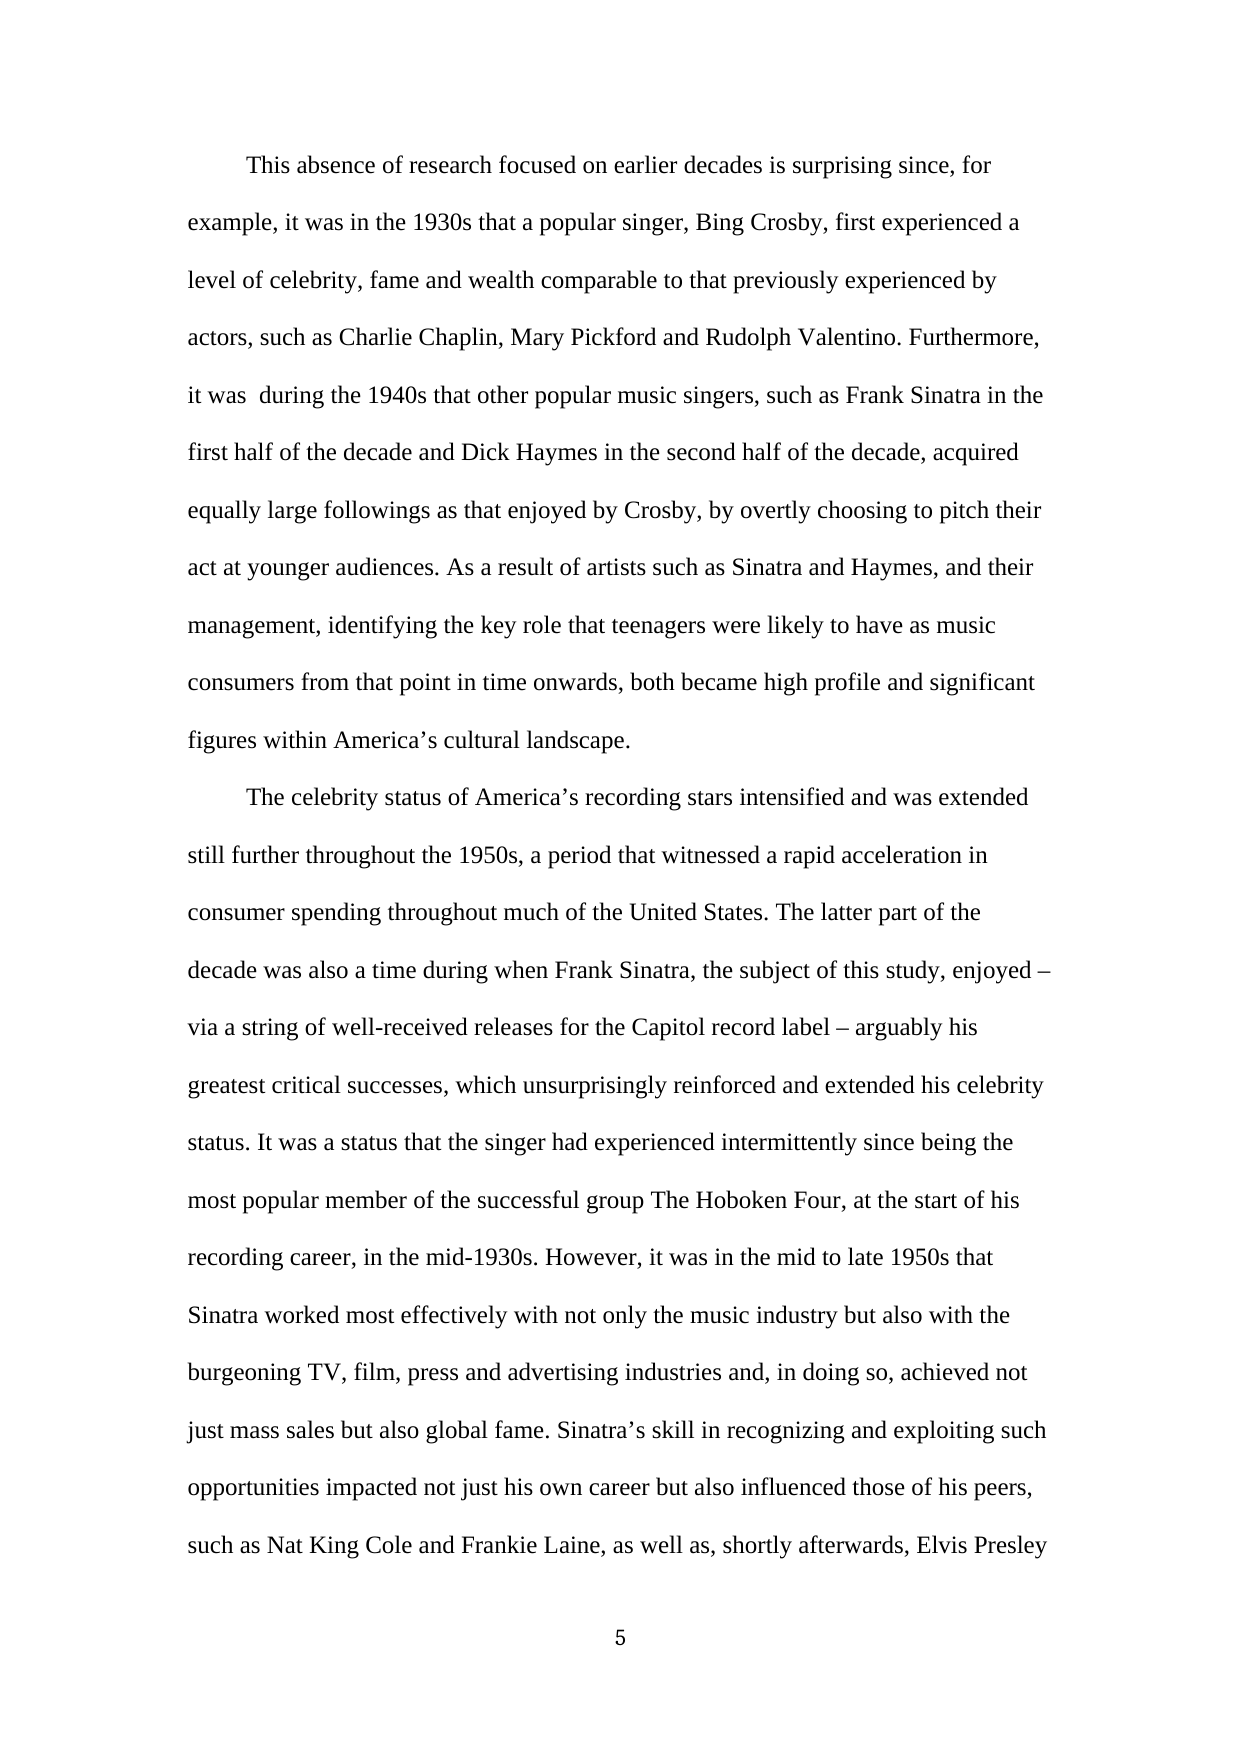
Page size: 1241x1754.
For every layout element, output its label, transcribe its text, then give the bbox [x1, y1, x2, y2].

text This absence of research focused on earlier decades is surprising since, for example, it was in the 1930s that a popular singer, Bing Crosby, first experienced a level of celebrity, fame and wealth comparable to that previously experienced by actors, such as Charlie Chaplin, Mary Pickford and Rudolph Valentino. Furthermore, it was during the 1940s that other popular music singers, such as Frank Sinatra in the first half of the decade and Dick Haymes in the second half of the decade, acquired equally large followings as that enjoyed by Crosby, by overtly choosing to pitch their act at younger audiences. As a result of artists such as Sinatra and Haymes, and their management, identifying the key role that teenagers were likely to have as music consumers from that point in time onwards, both became high profile and significant figures within America’s cultural landscape. [187, 150, 1053, 754]
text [187, 782, 1053, 1559]
